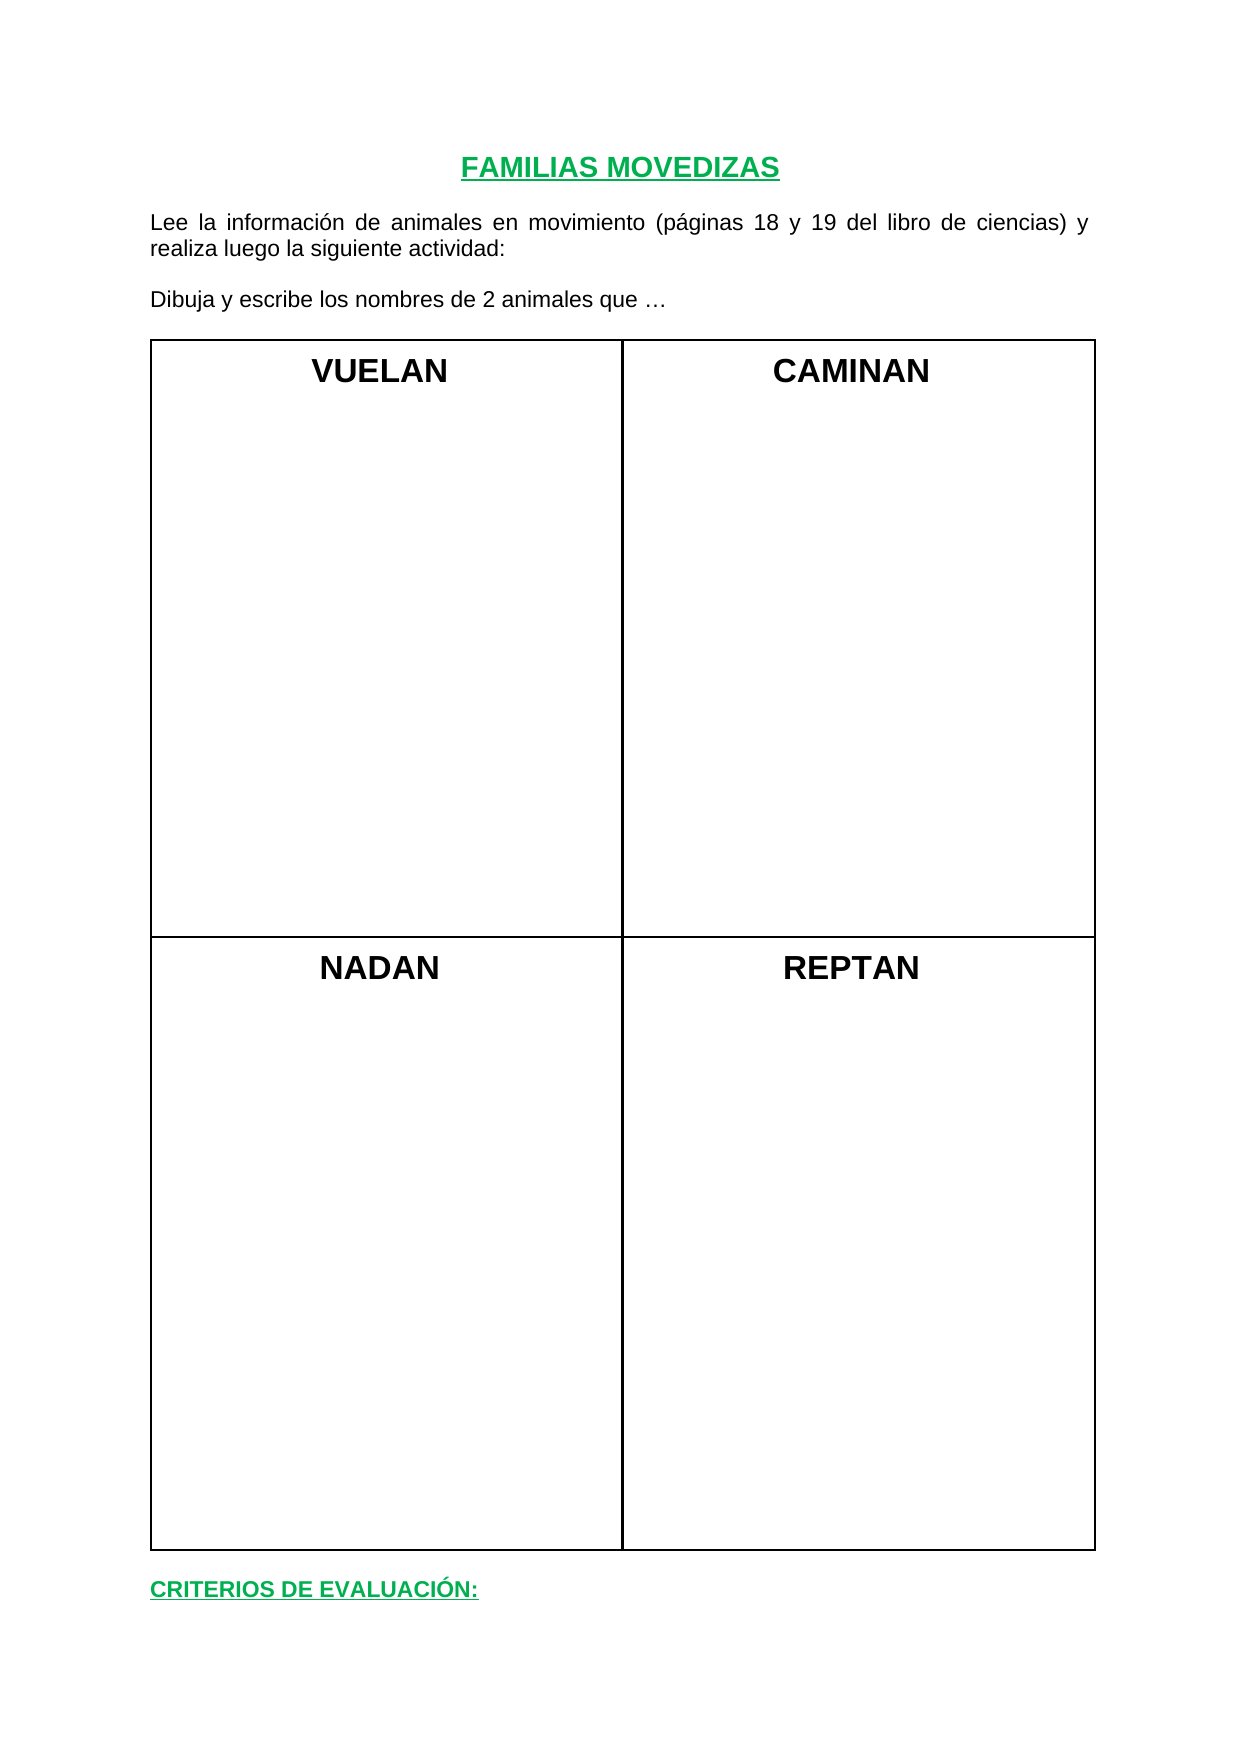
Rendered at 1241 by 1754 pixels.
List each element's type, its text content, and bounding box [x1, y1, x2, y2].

table_header VUELAN [152, 341, 621, 936]
table_header CAMINAN [624, 341, 1094, 936]
text Lee la información de animales en movimiento (páginas 18 y 19 del libro de ciencias) y realiza luego la siguiente actividad: [150, 208, 1090, 261]
text FAMILIAS MOVEDIZAS [150, 150, 1090, 183]
table_cell NADAN [152, 938, 621, 1549]
text CRITERIOS DE EVALUACIÓN: [150, 1576, 1090, 1603]
table_cell REPTAN [624, 938, 1094, 1549]
text Dibuja y escribe los nombres de 2 animales que … [150, 286, 1090, 313]
